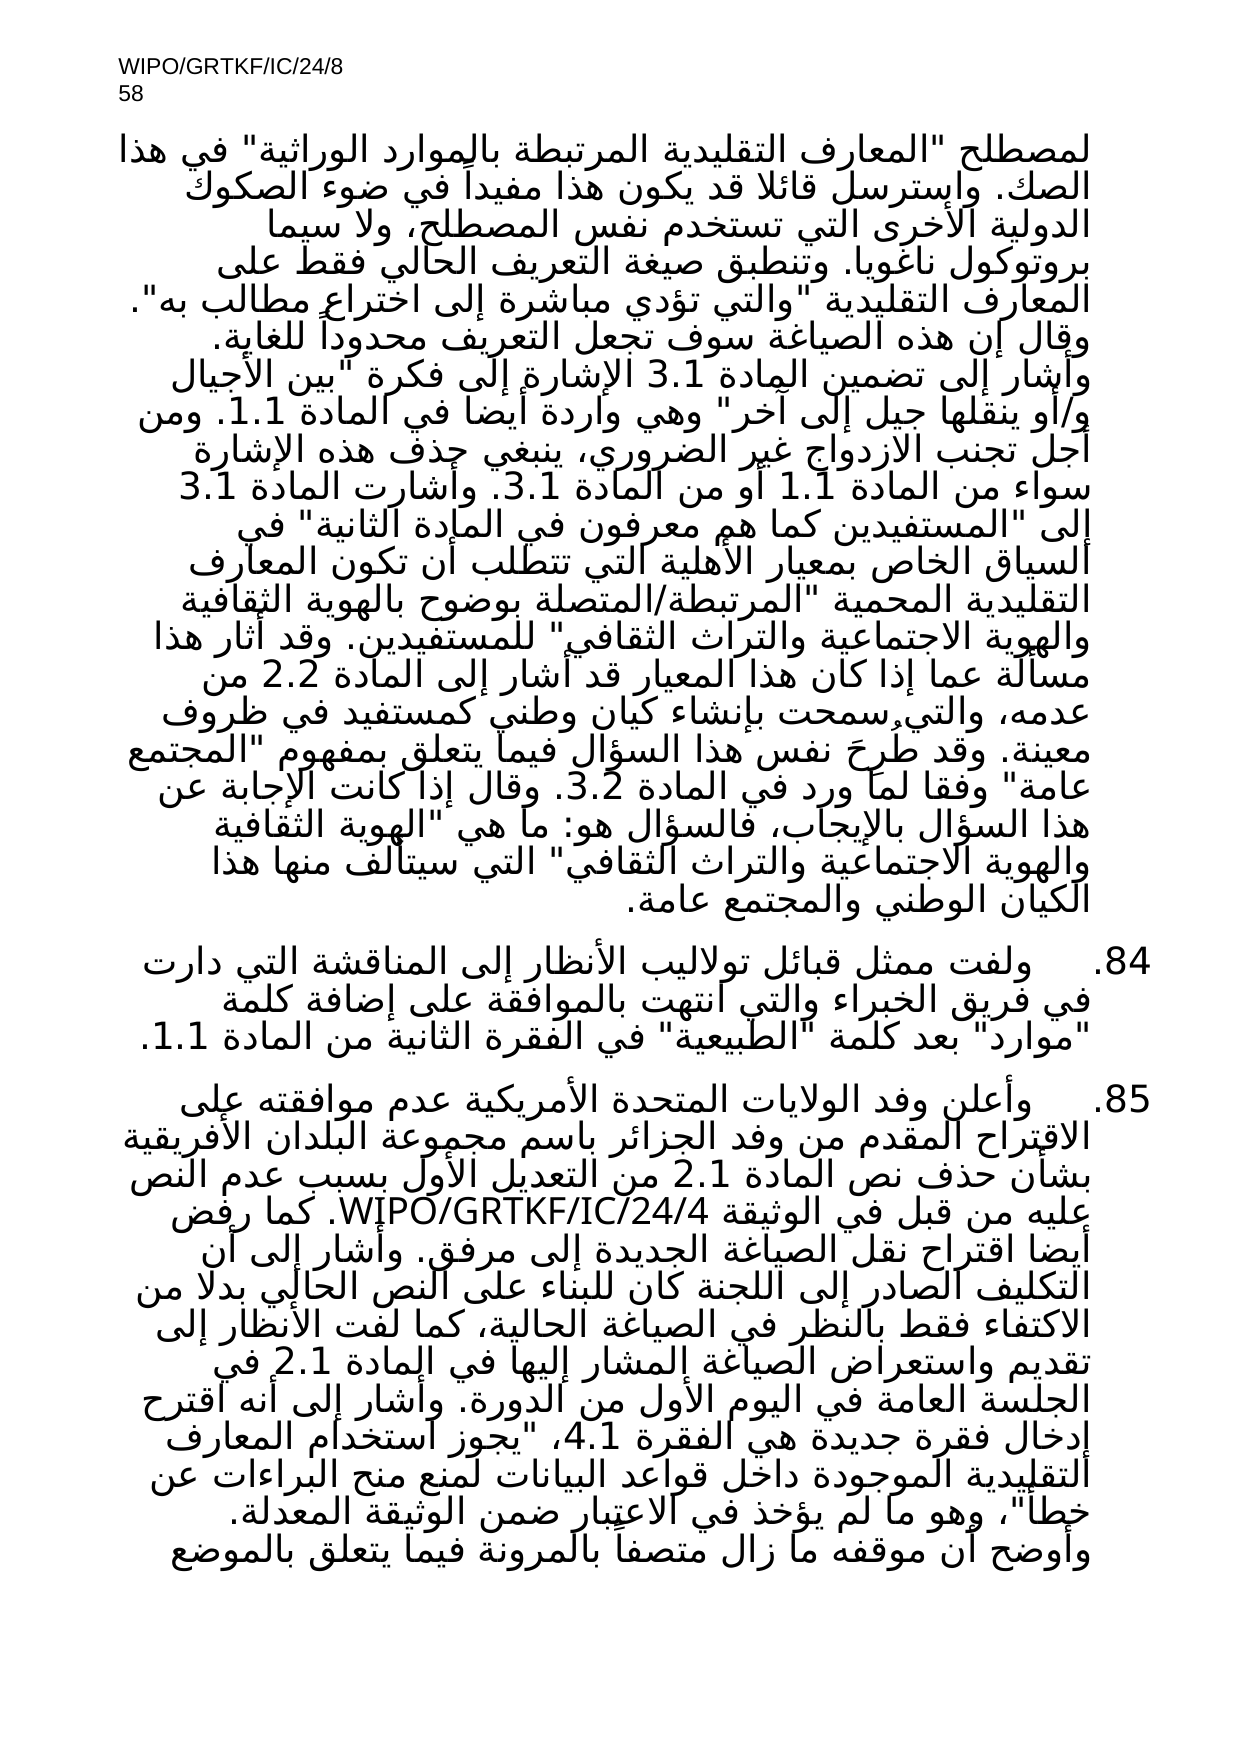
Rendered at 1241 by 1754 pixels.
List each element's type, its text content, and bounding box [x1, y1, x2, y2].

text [118, 132, 1092, 920]
text ولفت ممثل قبائل تولاليب الأنظار إلى المناقشة التي دارت في فريق الخبراء والتي انتهت بالموافقة على إضافة كلمة "موارد" بعد كلمة "الطبيعية" في الفقرة الثانية من المادة 1.1. [118, 945, 1092, 1057]
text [118, 1082, 1092, 1570]
